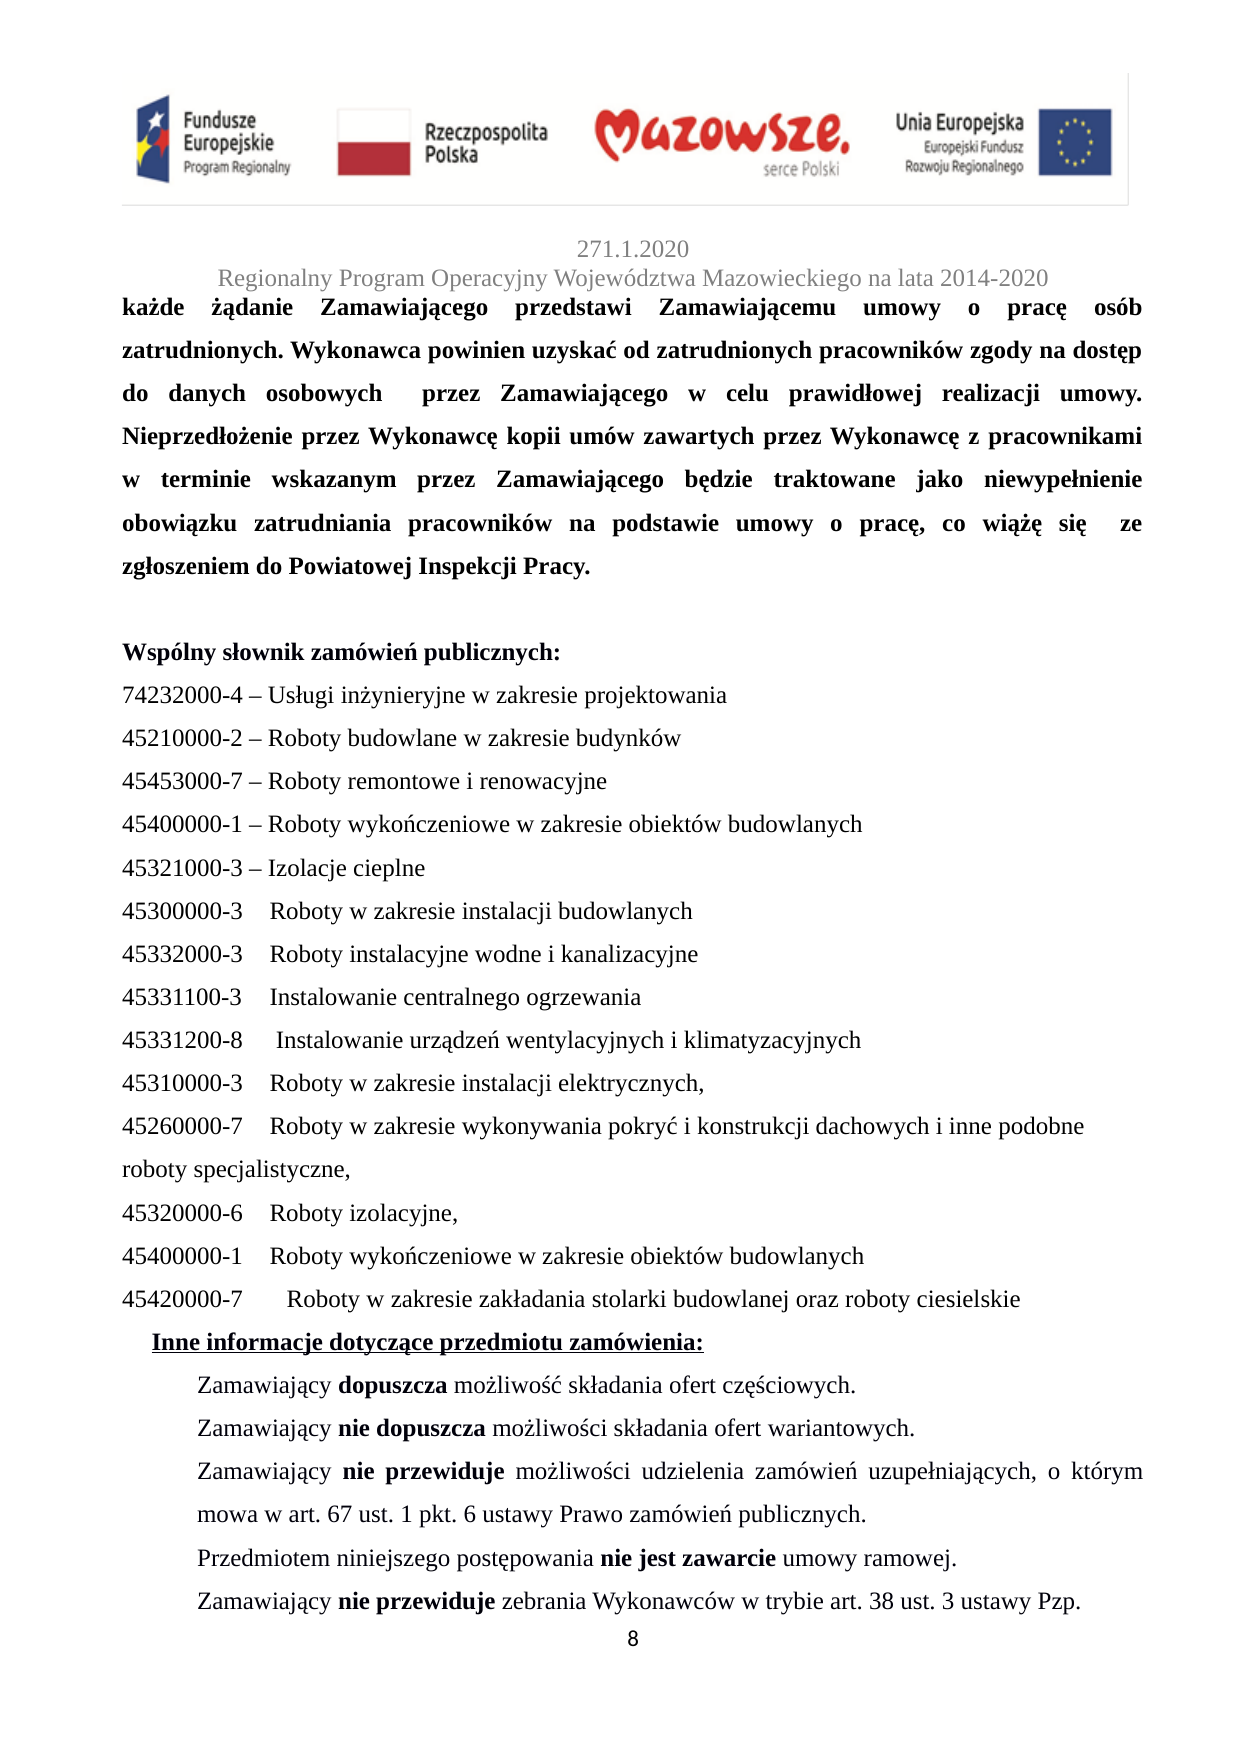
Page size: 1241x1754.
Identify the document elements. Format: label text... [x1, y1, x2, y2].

text Zamawiający nie przewiduje zebrania Wykonawców w trybie art. 38 ust. 3 ustawy Pzp. [197, 1586, 1144, 1614]
text Zamawiający dopuszcza możliwość składania ofert częściowych. [197, 1370, 1144, 1399]
text Zamawiający nie dopuszcza możliwości składania ofert wariantowych. [197, 1413, 1144, 1442]
text 45420000-7 Roboty w zakresie zakładania stolarki budowlanej oraz roboty ciesielskie [122, 1284, 1144, 1313]
text 45210000-2 – Roboty budowlane w zakresie budynków [122, 723, 1144, 752]
text 45400000-1 – Roboty wykończeniowe w zakresie obiektów budowlanych [122, 809, 1144, 838]
text 45331100-3 Instalowanie centralnego ogrzewania [122, 982, 1144, 1011]
text 45453000-7 – Roboty remontowe i renowacyjne [122, 766, 1144, 795]
text 45321000-3 – Izolacje cieplne [122, 853, 1144, 881]
text 45260000-7 Roboty w zakresie wykonywania pokryć i konstrukcji dachowych i inne podobne roboty specjalistyczne, [122, 1111, 1144, 1183]
text 45332000-3 Roboty instalacyjne wodne i kanalizacyjne [122, 939, 1144, 968]
text 74232000-4 – Usługi inżynieryjne w zakresie projektowania [122, 680, 1144, 709]
text 45320000-6 Roboty izolacyjne, [122, 1198, 1144, 1226]
text 45331200-8 Instalowanie urządzeń wentylacyjnych i klimatyzacyjnych [122, 1025, 1144, 1054]
text Wspólny słownik zamówień publicznych: [122, 637, 1144, 666]
text Przedmiotem niniejszego postępowania nie jest zawarcie umowy ramowej. [197, 1543, 1144, 1571]
text 45300000-3 Roboty w zakresie instalacji budowlanych [122, 896, 1144, 924]
text 45310000-3 Roboty w zakresie instalacji elektrycznych, [122, 1068, 1144, 1097]
picture [121, 73, 1130, 207]
text Inne informacje dotyczące przedmiotu zamówienia: [151, 1327, 1144, 1356]
text Zamawiający nie przewiduje możliwości udzielenia zamówień uzupełniających, o którym mowa w art. 67 ust. 1 pkt. 6 ustawy Prawo zamówień publicznych. [197, 1456, 1144, 1528]
text 45400000-1 Roboty wykończeniowe w zakresie obiektów budowlanych [122, 1241, 1144, 1269]
